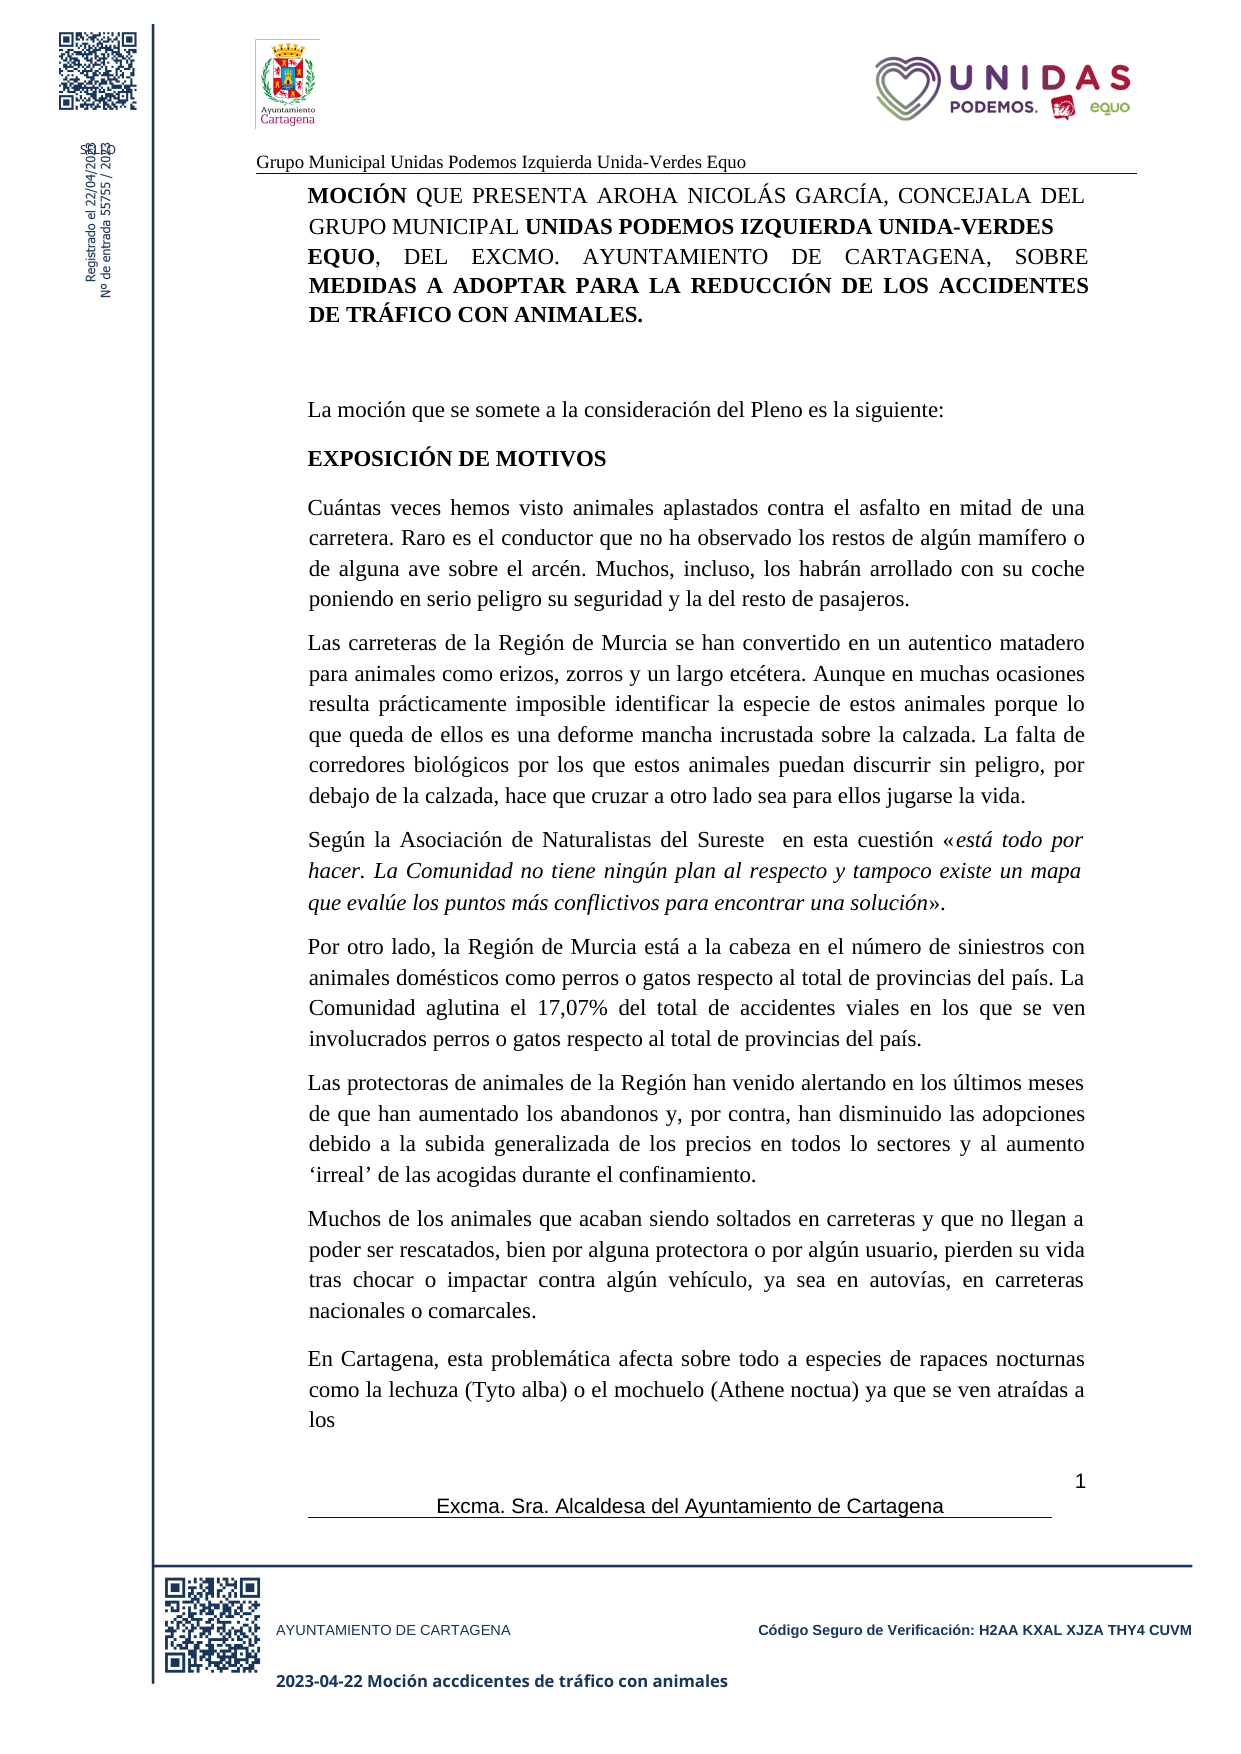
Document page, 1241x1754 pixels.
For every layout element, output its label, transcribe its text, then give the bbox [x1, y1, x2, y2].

text MOCIÓN QUE PRESENTA AROHA NICOLÁS GARCÍA, CONCEJALA DEL GRUPO MUNICIPAL UNIDAS PODEMOS IZQUIERDA UNIDA-VERDES [307, 39, 1086, 173]
text MOCIÓN QUE PRESENTA AROHA NICOLÁS GARCÍA, CONCEJALA DEL GRUPO MUNICIPAL UNIDAS PODEMOS IZQUIERDA UNIDA-VERDES [307, 174, 1086, 239]
text Las carreteras de la Región de Murcia se han convertido en un autentico matadero para animales como erizos, zorros y un largo etcétera. Aunque en muchas ocasiones resulta prácticamente imposible identificar la especie de estos animales porque lo que queda de ellos es una deforme mancha incrustada sobre la calzada. La falta de corredores biológicos por los que estos animales puedan discurrir sin peligro, por debajo de la calzada, hace que cruzar a otro lado sea para ellos jugarse la vida. [307, 629, 1086, 808]
text En Cartagena, esta problemática afecta sobre todo a especies de rapaces nocturnas como la lechuza (Tyto alba) o el mochuelo (Athene noctua) ya que se ven atraídas a los [307, 1345, 1086, 1433]
text Según la Asociación de Naturalistas del Sureste en esta cuestión «está todo por hacer. La Comunidad no tiene ningún plan al respecto y tampoco existe un mapa que evalúe los puntos más conflictivos para encontrar una solución». [308, 826, 1083, 915]
text EQUO, DEL EXCMO. AYUNTAMIENTO DE CARTAGENA, SOBRE MEDIDAS A ADOPTAR PARA LA REDUCCIÓN DE LOS ACCIDENTES DE TRÁFICO CON ANIMALES. [307, 243, 1089, 327]
text EXPOSICIÓN DE MOTIVOS [307, 445, 1089, 471]
text Las protectoras de animales de la Región han venido alertando en los últimos meses de que han aumentado los abandonos y, por contra, han disminuido las adopciones debido a la subida generalizada de los precios en todos lo sectores y al aumento ‘irreal’ de las acogidas durante el confinamiento. [307, 1069, 1086, 1187]
picture [58, 23, 1193, 1684]
text AYUNTAMIENTO DE CARTAGENA Código Seguro de Verificación: H2AA KXAL XJZA THY4 CUVM [276, 1621, 1193, 1638]
text La moción que se somete a la consideración del Pleno es la siguiente: [307, 396, 1086, 422]
text 1 Excma. Sra. Alcaldesa del Ayuntamiento de Cartagena [436, 1470, 1153, 1517]
text 2023-04-22 Moción accdicentes de tráfico con animales [276, 1669, 1193, 1692]
text Muchos de los animales que acaban siendo soltados en carreteras y que no llegan a poder ser rescatados, bien por alguna protectora o por algún usuario, pierden su vida tras chocar o impactar contra algún vehículo, ya sea en autovías, en carreteras nacionales o comarcales. [307, 1205, 1086, 1323]
text Cuántas veces hemos visto animales aplastados contra el asfalto en mitad de una carretera. Raro es el conductor que no ha observado los restos de algún mamífero o de alguna ave sobre el arcén. Muchos, incluso, los habrán arrollado con su coche poniendo en serio peligro su seguridad y la del resto de pasajeros. [307, 493, 1086, 611]
text Por otro lado, la Región de Murcia está a la cabeza en el número de siniestros con animales domésticos como perros o gatos respecto al total de provincias del país. La Comunidad aglutina el 17,07% del total de accidentes viales en los que se ven involucrados perros o gatos respecto al total de provincias del país. [307, 933, 1086, 1051]
